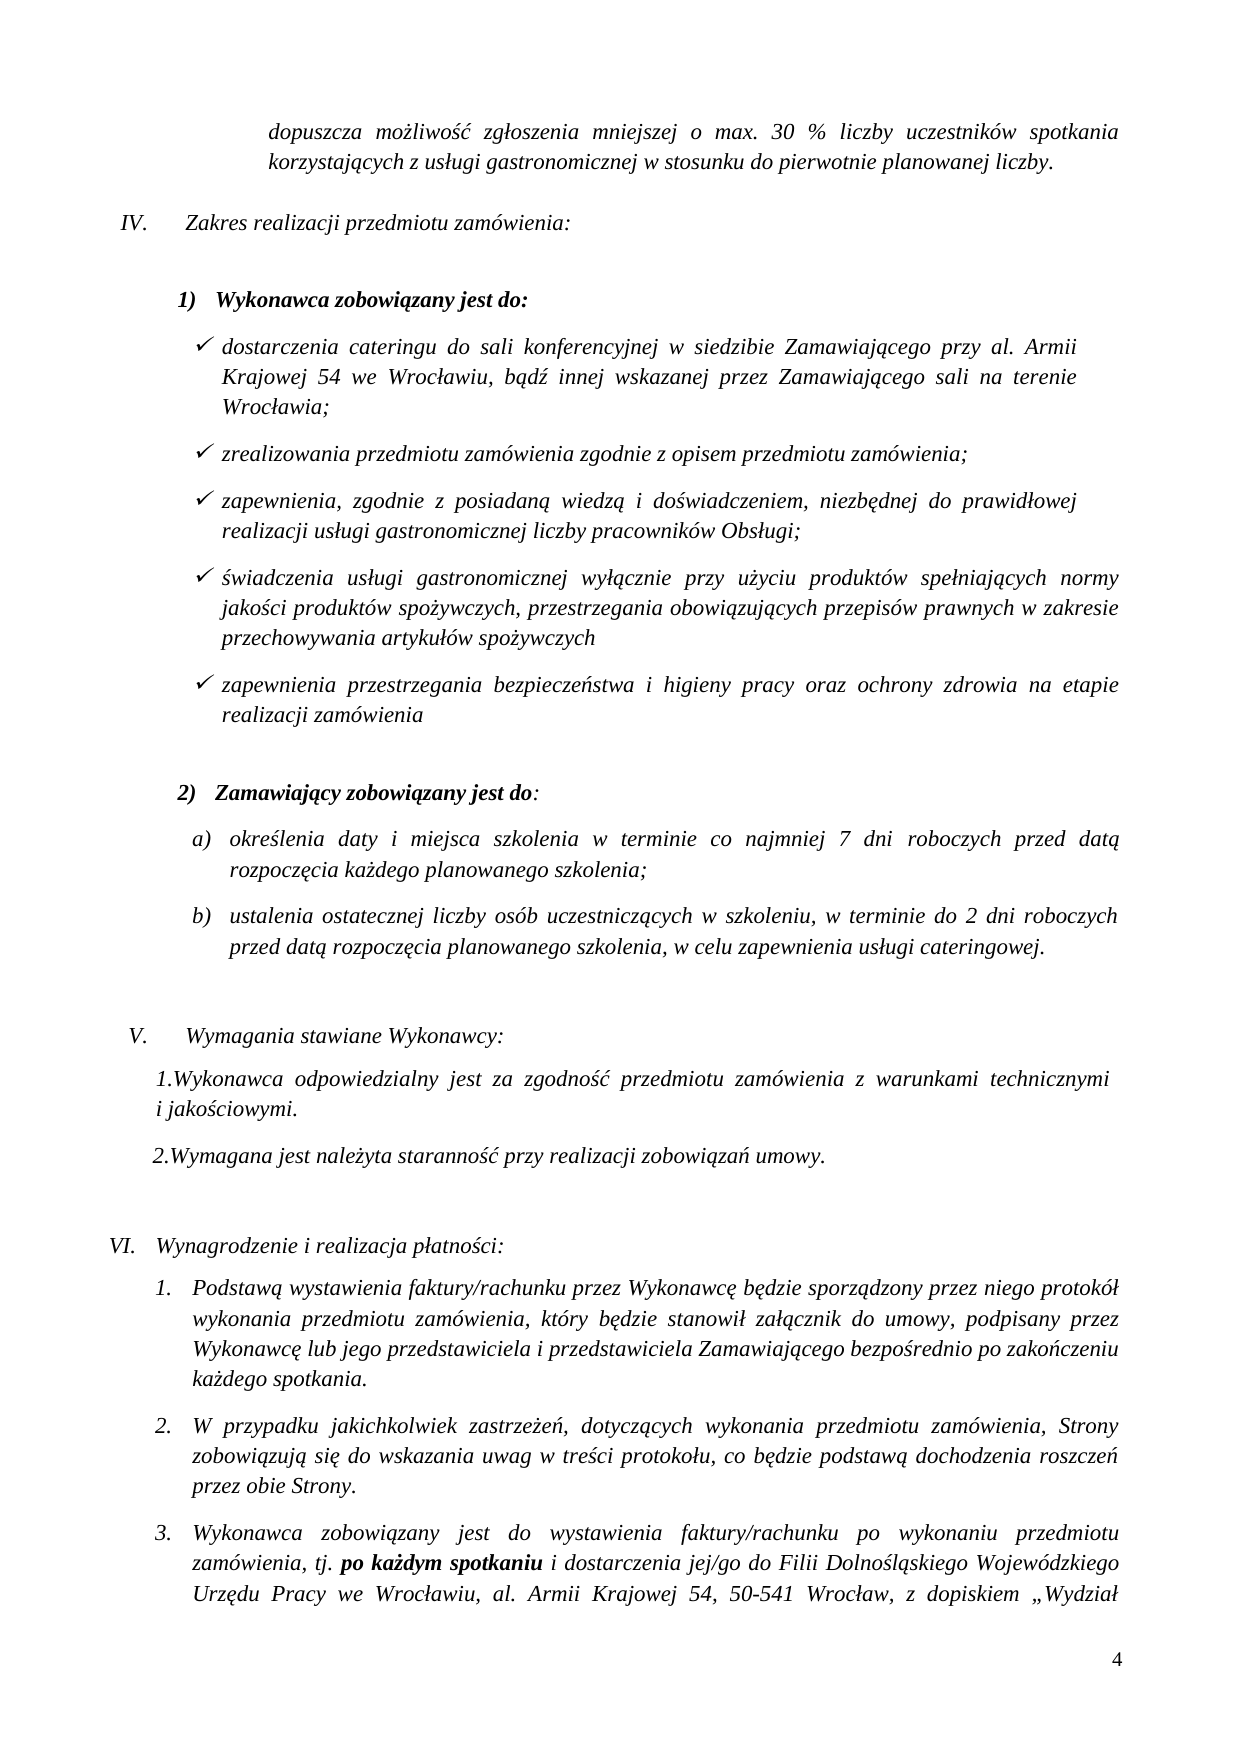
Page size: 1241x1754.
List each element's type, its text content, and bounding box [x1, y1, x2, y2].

list zrealizowania przedmiotu zamówienia zgodnie z opisem przedmiotu zamówienia; [192, 440, 1080, 466]
list Wykonawca zobowiązany jest do: [177, 286, 1080, 312]
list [231, 118, 1122, 175]
list zapewnienia, zgodnie z posiadaną wiedzą i doświadczeniem, niezbędnej do prawidłowej realizacji usługi gastronomicznej liczby pracowników Obsługi; [192, 487, 1080, 543]
list określenia daty i miejsca szkolenia w terminie co najmniej 7 dni roboczych przed datą rozpoczęcia każdego planowanego szkolenia; [192, 825, 1122, 882]
list Podstawą wystawienia faktury/rachunku przez Wykonawcę będzie sporządzony przez niego protokół wykonania przedmiotu zamówienia, który będzie stanowił załącznik do umowy, podpisany przez Wykonawcę lub jego przedstawiciela i przedstawiciela Zamawiającego bezpośrednio po zakończeniu każdego spotkania. [155, 1274, 1122, 1391]
list świadczenia usługi gastronomicznej wyłącznie przy użyciu produktów spełniających normy jakości produktów spożywczych, przestrzegania obowiązujących przepisów prawnych w zakresie przechowywania artykułów spożywczych [192, 564, 1122, 651]
list ustalenia ostatecznej liczby osób uczestniczących w szkoleniu, w terminie do 2 dni roboczych przed datą rozpoczęcia planowanego szkolenia, w celu zapewnienia usługi cateringowej. [192, 902, 1122, 959]
text 2.Wymagana jest należyta staranność przy realizacji zobowiązań umowy. [118, 1142, 1122, 1168]
list zapewnienia przestrzegania bezpieczeństwa i higieny pracy oraz ochrony zdrowia na etapie realizacji zamówienia [192, 671, 1122, 728]
list Zakres realizacji przedmiotu zamówienia: [148, 209, 1080, 235]
list W przypadku jakichkolwiek zastrzeżeń, dotyczących wykonania przedmiotu zamówienia, Strony zobowiązują się do wskazania uwag w treści protokołu, co będzie podstawą dochodzenia roszczeń przez obie Strony. [155, 1412, 1122, 1499]
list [155, 1519, 1122, 1606]
list Wymagania stawiane Wykonawcy: [148, 1022, 1122, 1049]
list Zamawiający zobowiązany jest do: [177, 778, 1122, 805]
list Wynagrodzenie i realizacja płatności: [136, 1232, 1122, 1258]
list dostarczenia cateringu do sali konferencyjnej w siedzibie Zamawiającego przy al. Armii Krajowej 54 we Wrocławiu, bądź innej wskazanej przez Zamawiającego sali na terenie Wrocławia; [192, 333, 1080, 419]
text 1.Wykonawca odpowiedzialny jest za zgodność przedmiotu zamówienia z warunkami technicznymi i jakościowymi. [156, 1065, 1122, 1122]
